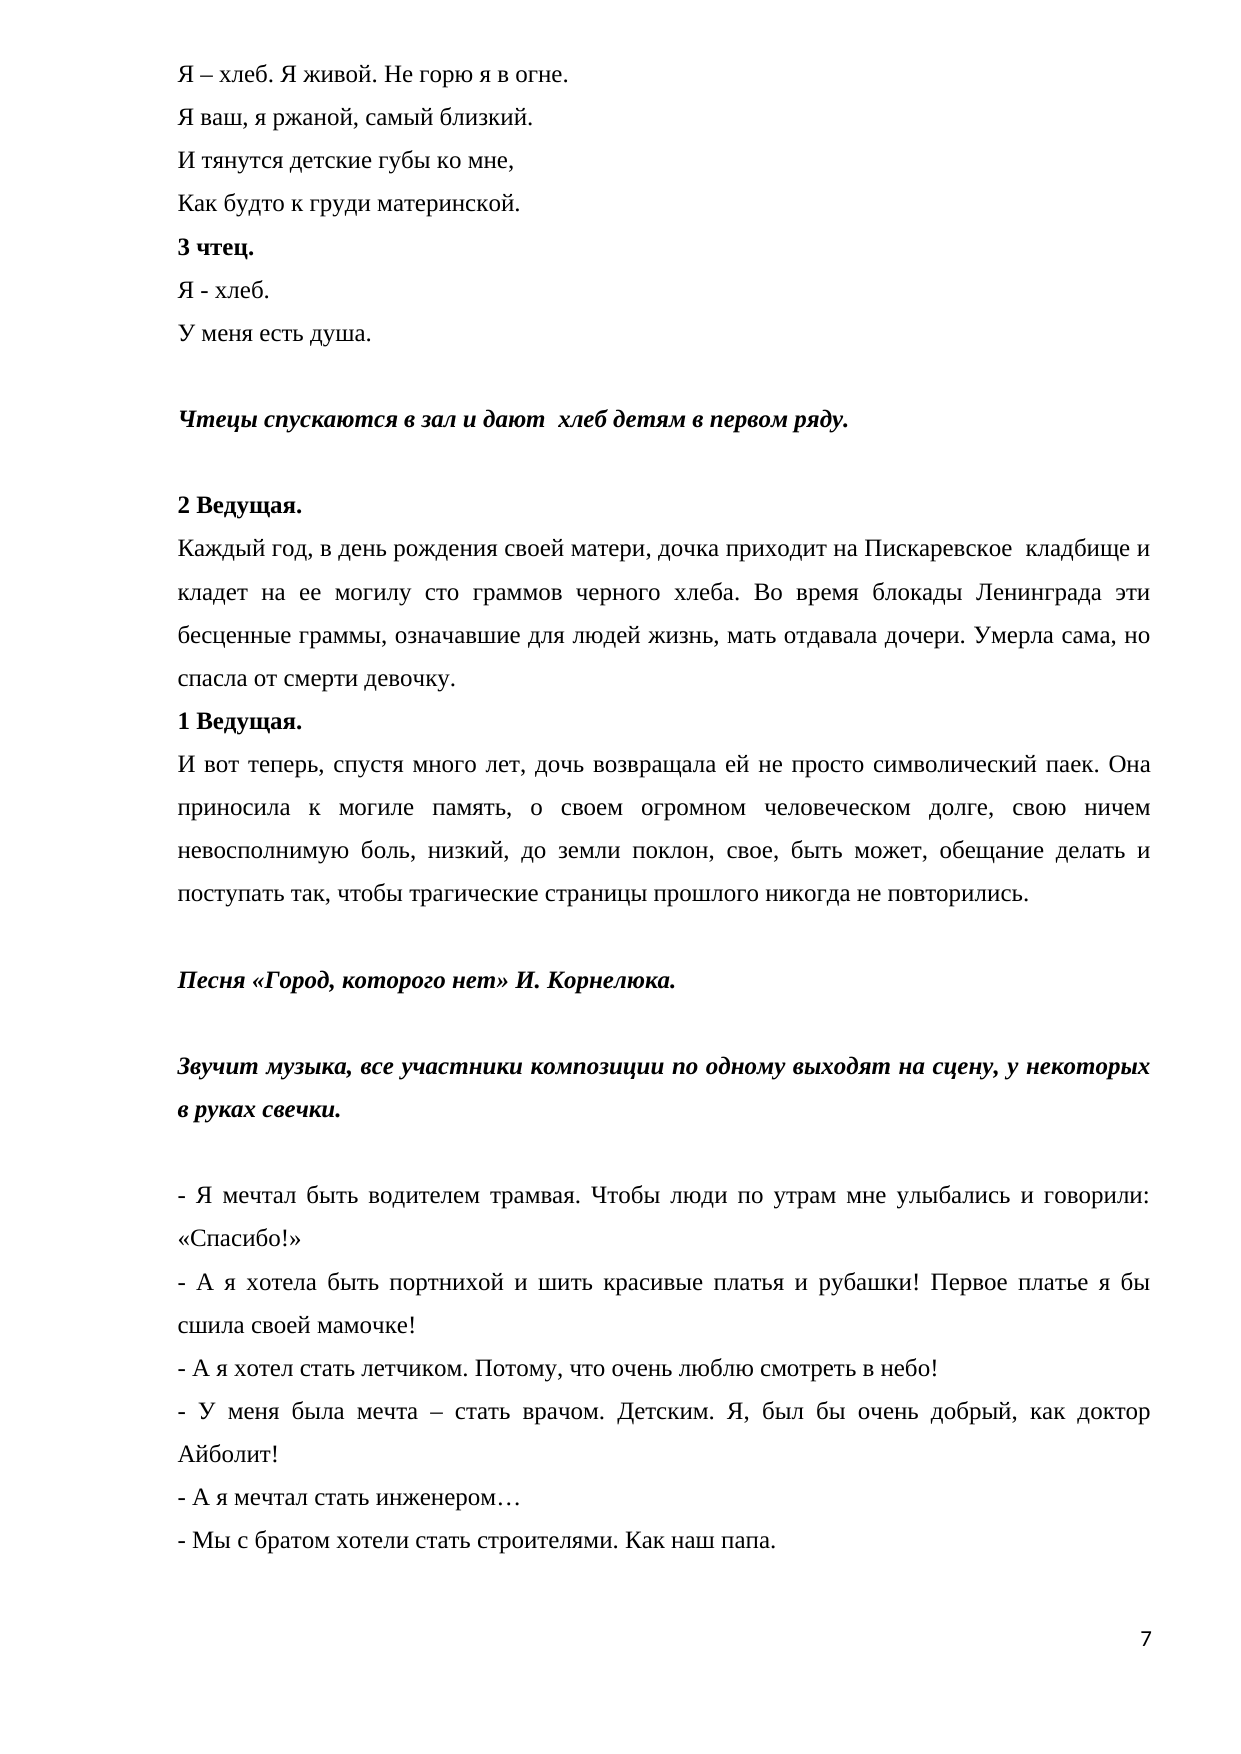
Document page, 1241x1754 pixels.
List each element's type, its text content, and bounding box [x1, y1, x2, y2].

text И вот теперь, спустя много лет, дочь возвращала ей не просто символический паек. Она приносила к могиле память, о своем огромном человеческом долге, свою ничем невосполнимую боль, низкий, до земли поклон, свое, быть может, обещание делать и поступать так, чтобы трагические страницы прошлого никогда не повторились. [177, 749, 1152, 907]
text У меня есть душа. [177, 318, 1152, 347]
text - Я мечтал быть водителем трамвая. Чтобы люди по утрам мне улыбались и говорили: «Спасибо!» [177, 1180, 1152, 1252]
text - А я хотел стать летчиком. Потому, что очень люблю смотреть в небо! [177, 1353, 1152, 1382]
text И тянутся детские губы ко мне, [177, 145, 1152, 174]
text 1 Ведущая. [177, 706, 1152, 735]
text 3 чтец. [177, 232, 1152, 260]
text - Мы с братом хотели стать строителями. Как наш папа. [177, 1525, 1152, 1554]
text - А я хотела быть портнихой и шить красивые платья и рубашки! Первое платье я бы сшила своей мамочке! [177, 1267, 1152, 1338]
text Я ваш, я ржаной, самый близкий. [177, 102, 1152, 131]
text - А я мечтал стать инженером… [177, 1482, 1152, 1511]
text Как будто к груди материнской. [177, 188, 1152, 217]
text Каждый год, в день рождения своей матери, дочка приходит на Пискаревское кладбище и кладет на ее могилу сто граммов черного хлеба. Во время блокады Ленинграда эти бесценные граммы, означавшие для людей жизнь, мать отдавала дочери. Умерла сама, но спасла от смерти девочку. [177, 533, 1152, 692]
text Я - хлеб. [177, 275, 1152, 303]
text Песня «Город, которого нет» И. Корнелюка. [177, 965, 1152, 993]
text - У меня была мечта – стать врачом. Детским. Я, был бы очень добрый, как доктор Айболит! [177, 1396, 1152, 1468]
text Звучит музыка, все участники композиции по одному выходят на сцену, у некоторых в руках свечки. [177, 1051, 1152, 1123]
text Чтецы спускаются в зал и дают хлеб детям в первом ряду. [177, 404, 1152, 433]
text 2 Ведущая. [177, 490, 1152, 519]
text Я – хлеб. Я живой. Не горю я в огне. [177, 59, 1152, 88]
